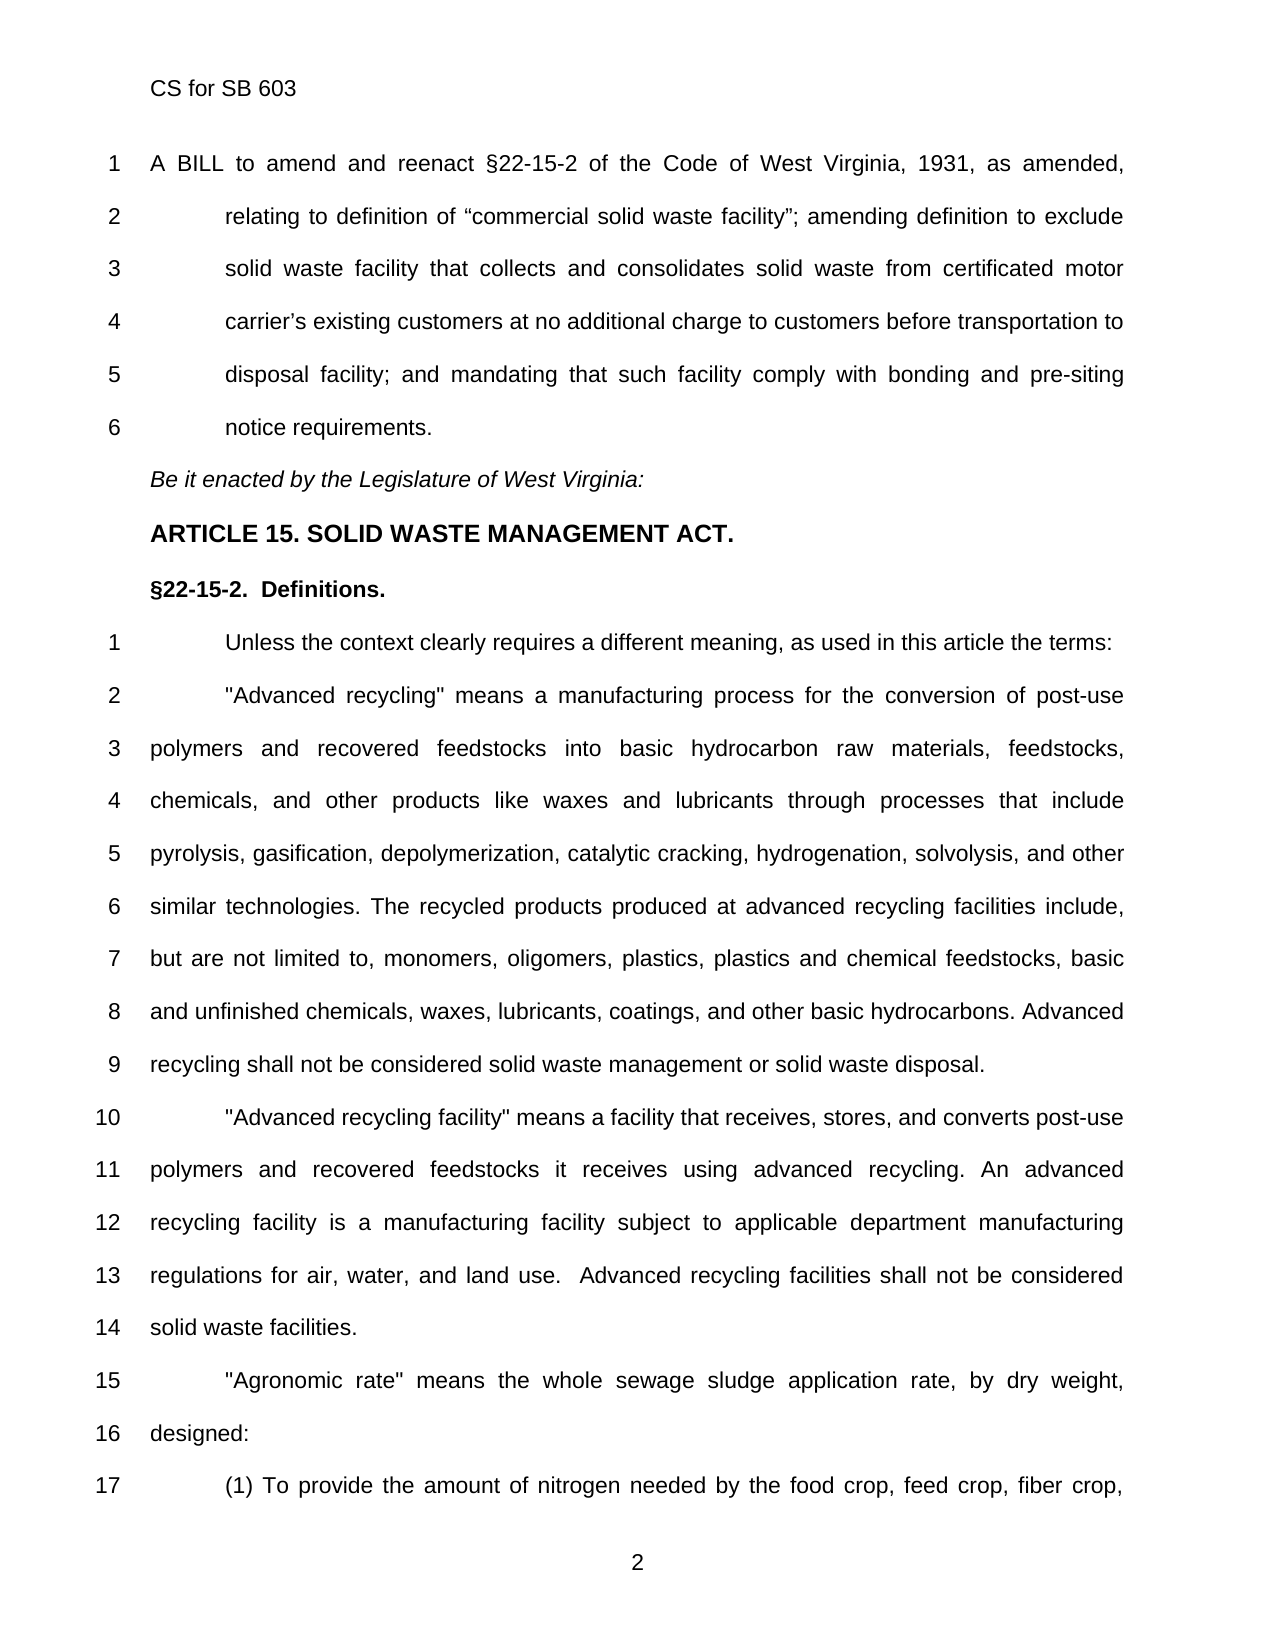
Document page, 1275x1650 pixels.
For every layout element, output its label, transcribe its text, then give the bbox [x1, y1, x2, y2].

text "Advanced recycling facility" means a facility that receives, stores, and converts post-use polymers and recovered feedstocks it receives using advanced recycling. An advanced recycling facility is a manufacturing facility subject to applicable department manufacturing regulations for air, water, and land use. Advanced recycling facilities shall not be considered solid waste facilities. [150, 1103, 1125, 1341]
title A BILL to amend and reenact §22-15-2 of the Code of West Virginia, 1931, as amended, relating to definition of “commercial solid waste facility”; amending definition to exclude solid waste facility that collects and consolidates solid waste from certificated motor carrier’s existing customers at no additional charge to customers before transportation to disposal facility; and mandating that such facility comply with bonding and pre-siting notice requirements. [150, 150, 1125, 440]
subtitle ARTICLE 15. SOLID WASTE MANAGEMENT ACT. [150, 519, 1125, 548]
text Unless the context clearly requires a different meaning, as used in this article the terms: [150, 629, 1125, 656]
text Be it enacted by the Legislature of West Virginia: [150, 466, 1125, 493]
subtitle §22-15-2. Definitions. [150, 576, 1125, 603]
text "Agronomic rate" means the whole sewage sludge application rate, by dry weight, designed: [150, 1367, 1125, 1446]
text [150, 1472, 1125, 1499]
text "Advanced recycling" means a manufacturing process for the conversion of post-use polymers and recovered feedstocks into basic hydrocarbon raw materials, feedstocks, chemicals, and other products like waxes and lubricants through processes that include pyrolysis, gasification, depolymerization, catalytic cracking, hydrogenation, solvolysis, and other similar technologies. The recycled products produced at advanced recycling facilities include, but are not limited to, monomers, oligomers, plastics, plastics and chemical feedstocks, basic and unfinished chemicals, waxes, lubricants, coatings, and other basic hydrocarbons. Advanced recycling shall not be considered solid waste management or solid waste disposal. [150, 682, 1125, 1077]
